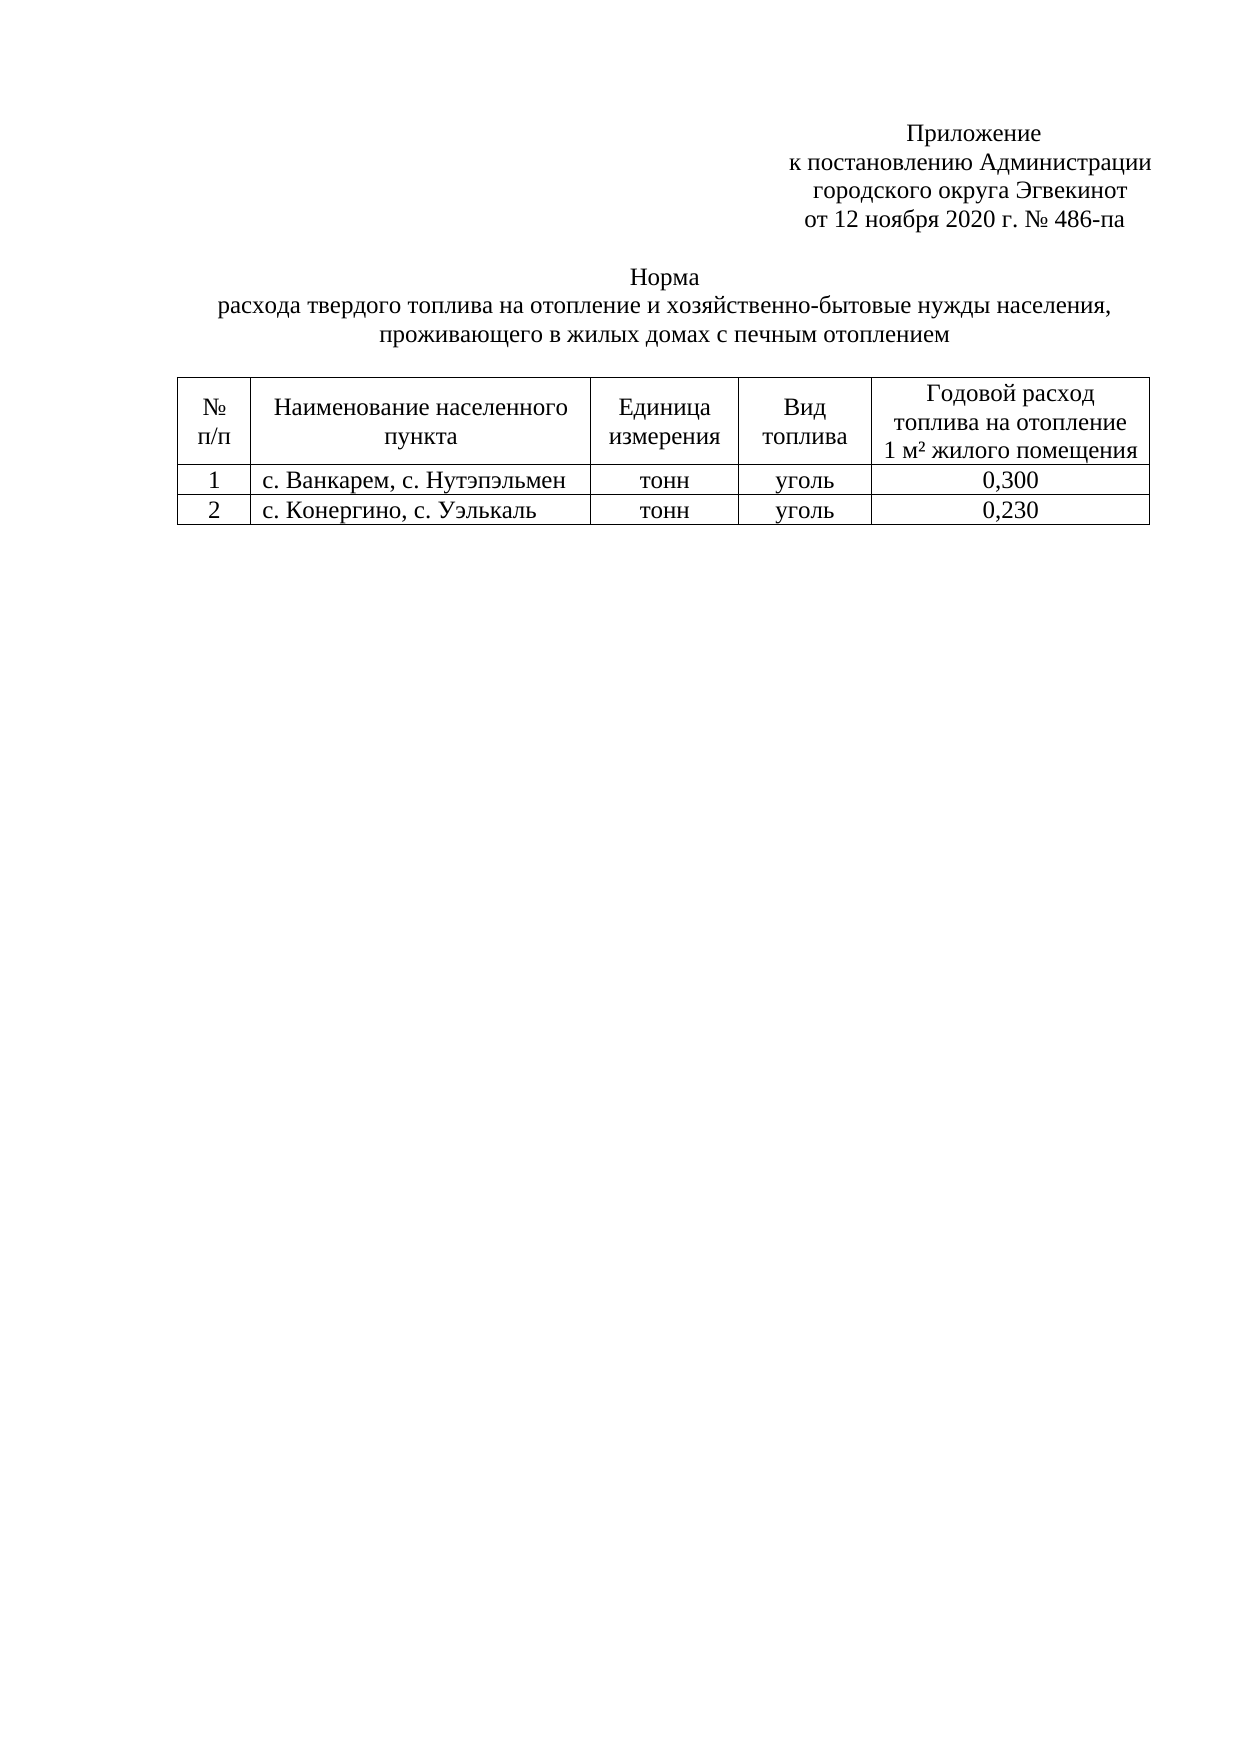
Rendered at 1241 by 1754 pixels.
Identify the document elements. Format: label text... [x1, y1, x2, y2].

table_header Наименование населенного пункта [251, 378, 590, 464]
text Приложение [177, 118, 1152, 147]
table_cell 0,230 [872, 495, 1149, 524]
table_cell уголь [739, 495, 871, 524]
table_header Вид топлива [739, 378, 871, 464]
table_header № п/п [178, 378, 250, 464]
text Норма расхода твердого топлива на отопление и хозяйственно-бытовые нужды населения, проживающего в жилых домах с печным отоплением [177, 262, 1152, 348]
table_cell с. Конергино, с. Уэлькаль [251, 495, 590, 524]
table_cell уголь [739, 465, 871, 494]
text от 12 ноября 2020 г. № 486-па [472, 204, 1152, 233]
table_header Единица измерения [591, 378, 738, 464]
table_cell тонн [591, 495, 738, 524]
table_header Годовой расход топлива на отопление 1 м² жилого помещения [872, 378, 1149, 464]
table_cell 0,300 [872, 465, 1149, 494]
table_cell с. Ванкарем, с. Нутэпэльмен [251, 465, 590, 494]
table_cell 2 [178, 495, 250, 524]
text к постановлению Администрации [177, 147, 1152, 176]
table_cell тонн [591, 465, 738, 494]
table_cell 1 [178, 465, 250, 494]
text городского округа Эгвекинот [546, 176, 1152, 204]
